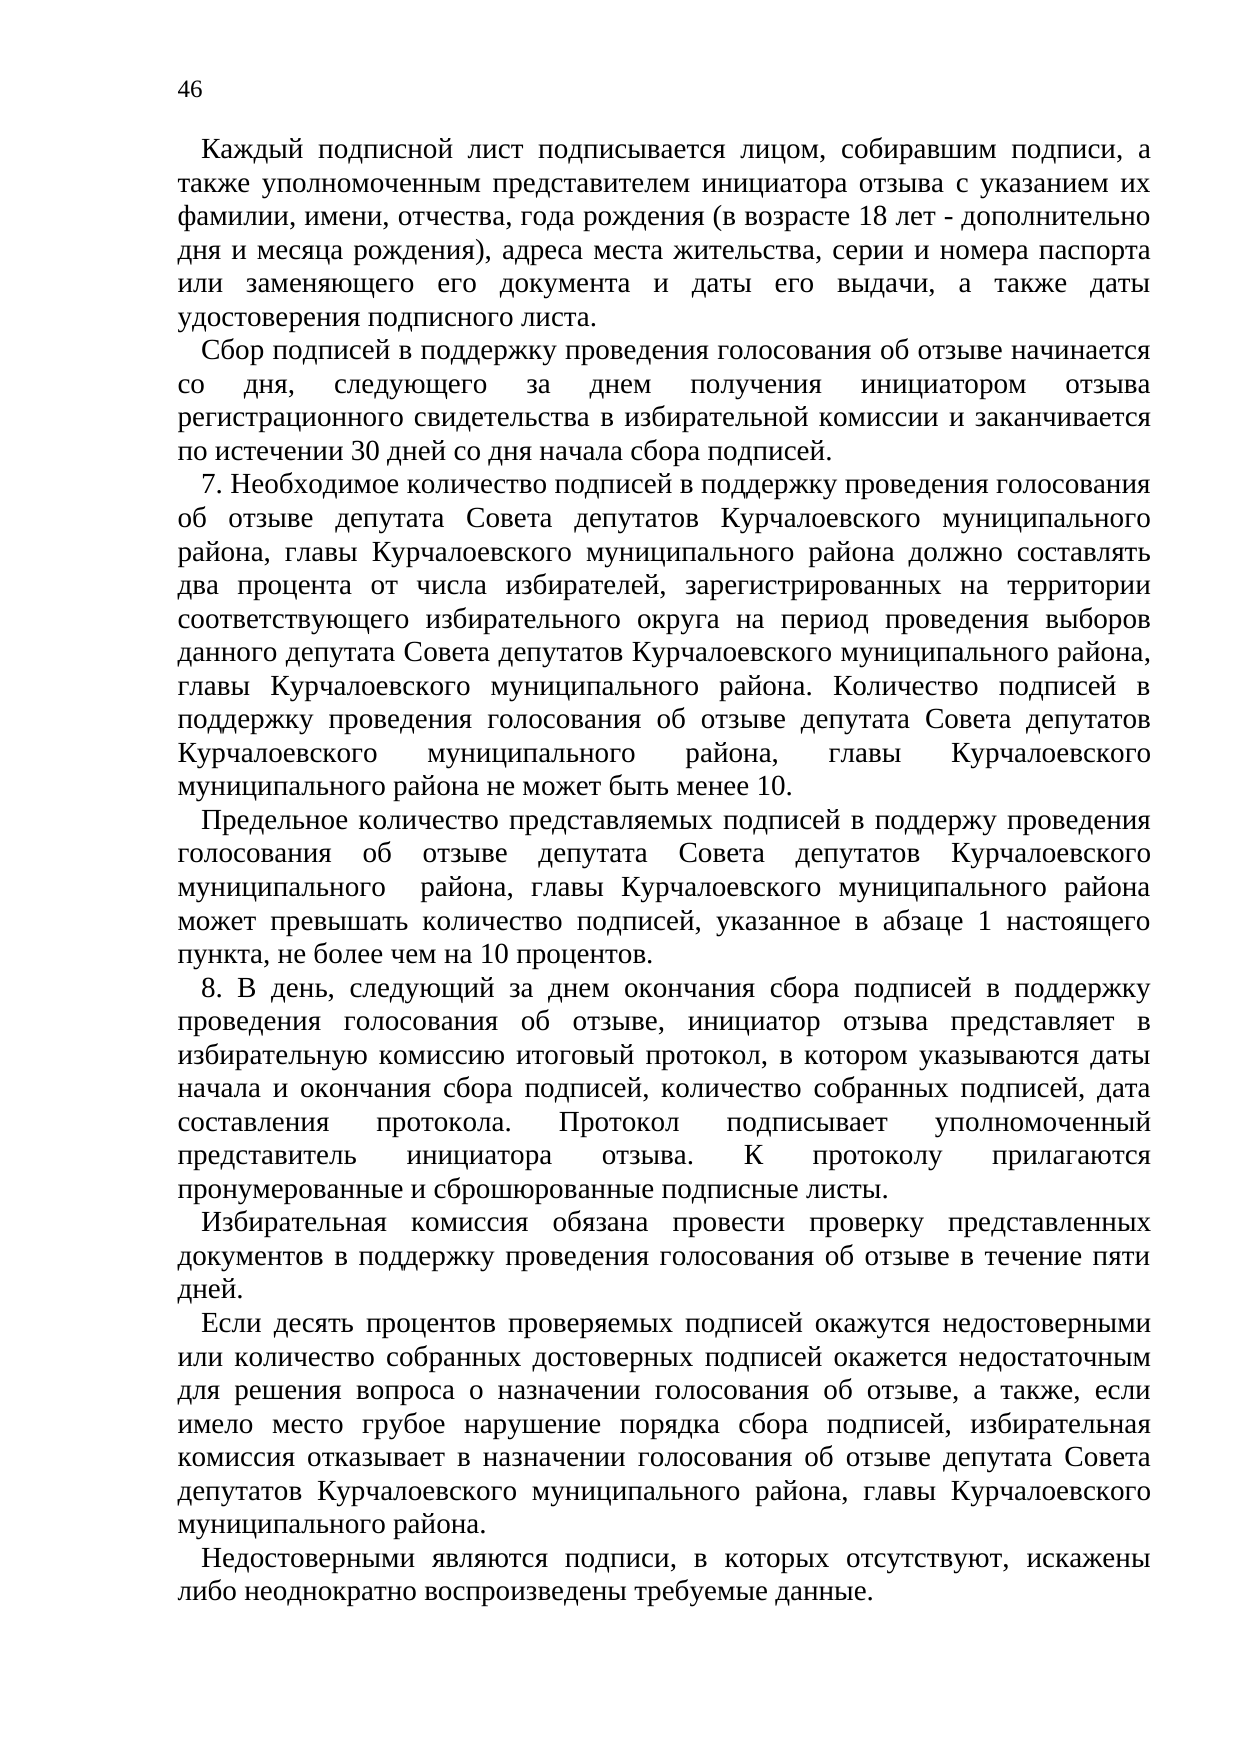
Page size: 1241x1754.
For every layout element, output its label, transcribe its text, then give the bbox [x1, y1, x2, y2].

text Если десять процентов проверяемых подписей окажутся недостоверными или количество собранных достоверных подписей окажется недостаточным для решения вопроса о назначении голосования об отзыве, а также, если имело место грубое нарушение порядка сбора подписей, избирательная комиссия отказывает в назначении голосования об отзыве депутата Совета депутатов Курчалоевского муниципального района, главы Курчалоевского муниципального района. [177, 1305, 1152, 1540]
text Недостоверными являются подписи, в которых отсутствуют, искажены либо неоднократно воспроизведены требуемые данные. [177, 1540, 1152, 1607]
text Избирательная комиссия обязана провести проверку представленных документов в поддержку проведения голосования об отзыве в течение пяти дней. [177, 1204, 1152, 1305]
text Сбор подписей в поддержку проведения голосования об отзыве начинается со дня, следующего за днем получения инициатором отзыва регистрационного свидетельства в избирательной комиссии и заканчивается по истечении 30 дней со дня начала сбора подписей. [177, 332, 1152, 467]
text 7. Необходимое количество подписей в поддержку проведения голосования об отзыве депутата Совета депутатов Курчалоевского муниципального района, главы Курчалоевского муниципального района должно составлять два процента от числа избирателей, зарегистрированных на территории соответствующего избирательного округа на период проведения выборов данного депутата Совета депутатов Курчалоевского муниципального района, главы Курчалоевского муниципального района. Количество подписей в поддержку проведения голосования об отзыве депутата Совета депутатов Курчалоевского муниципального района, главы Курчалоевского муниципального района не может быть менее 10. [177, 467, 1152, 802]
text Предельное количество представляемых подписей в поддержу проведения голосования об отзыве депутата Совета депутатов Курчалоевского муниципального района, главы Курчалоевского муниципального района может превышать количество подписей, указанное в абзаце 1 настоящего пункта, не более чем на 10 процентов. [177, 802, 1152, 970]
text Каждый подписной лист подписывается лицом, собиравшим подписи, а также уполномоченным представителем инициатора отзыва с указанием их фамилии, имени, отчества, года рождения (в возрасте 18 лет - дополнительно дня и месяца рождения), адреса места жительства, серии и номера паспорта или заменяющего его документа и даты его выдачи, а также даты удостоверения подписного листа. [177, 131, 1152, 332]
text 8. В день, следующий за днем окончания сбора подписей в поддержку проведения голосования об отзыве, инициатор отзыва представляет в избирательную комиссию итоговый протокол, в котором указываются даты начала и окончания сбора подписей, количество собранных подписей, дата составления протокола. Протокол подписывает уполномоченный представитель инициатора отзыва. К протоколу прилагаются пронумерованные и сброшюрованные подписные листы. [177, 970, 1152, 1204]
